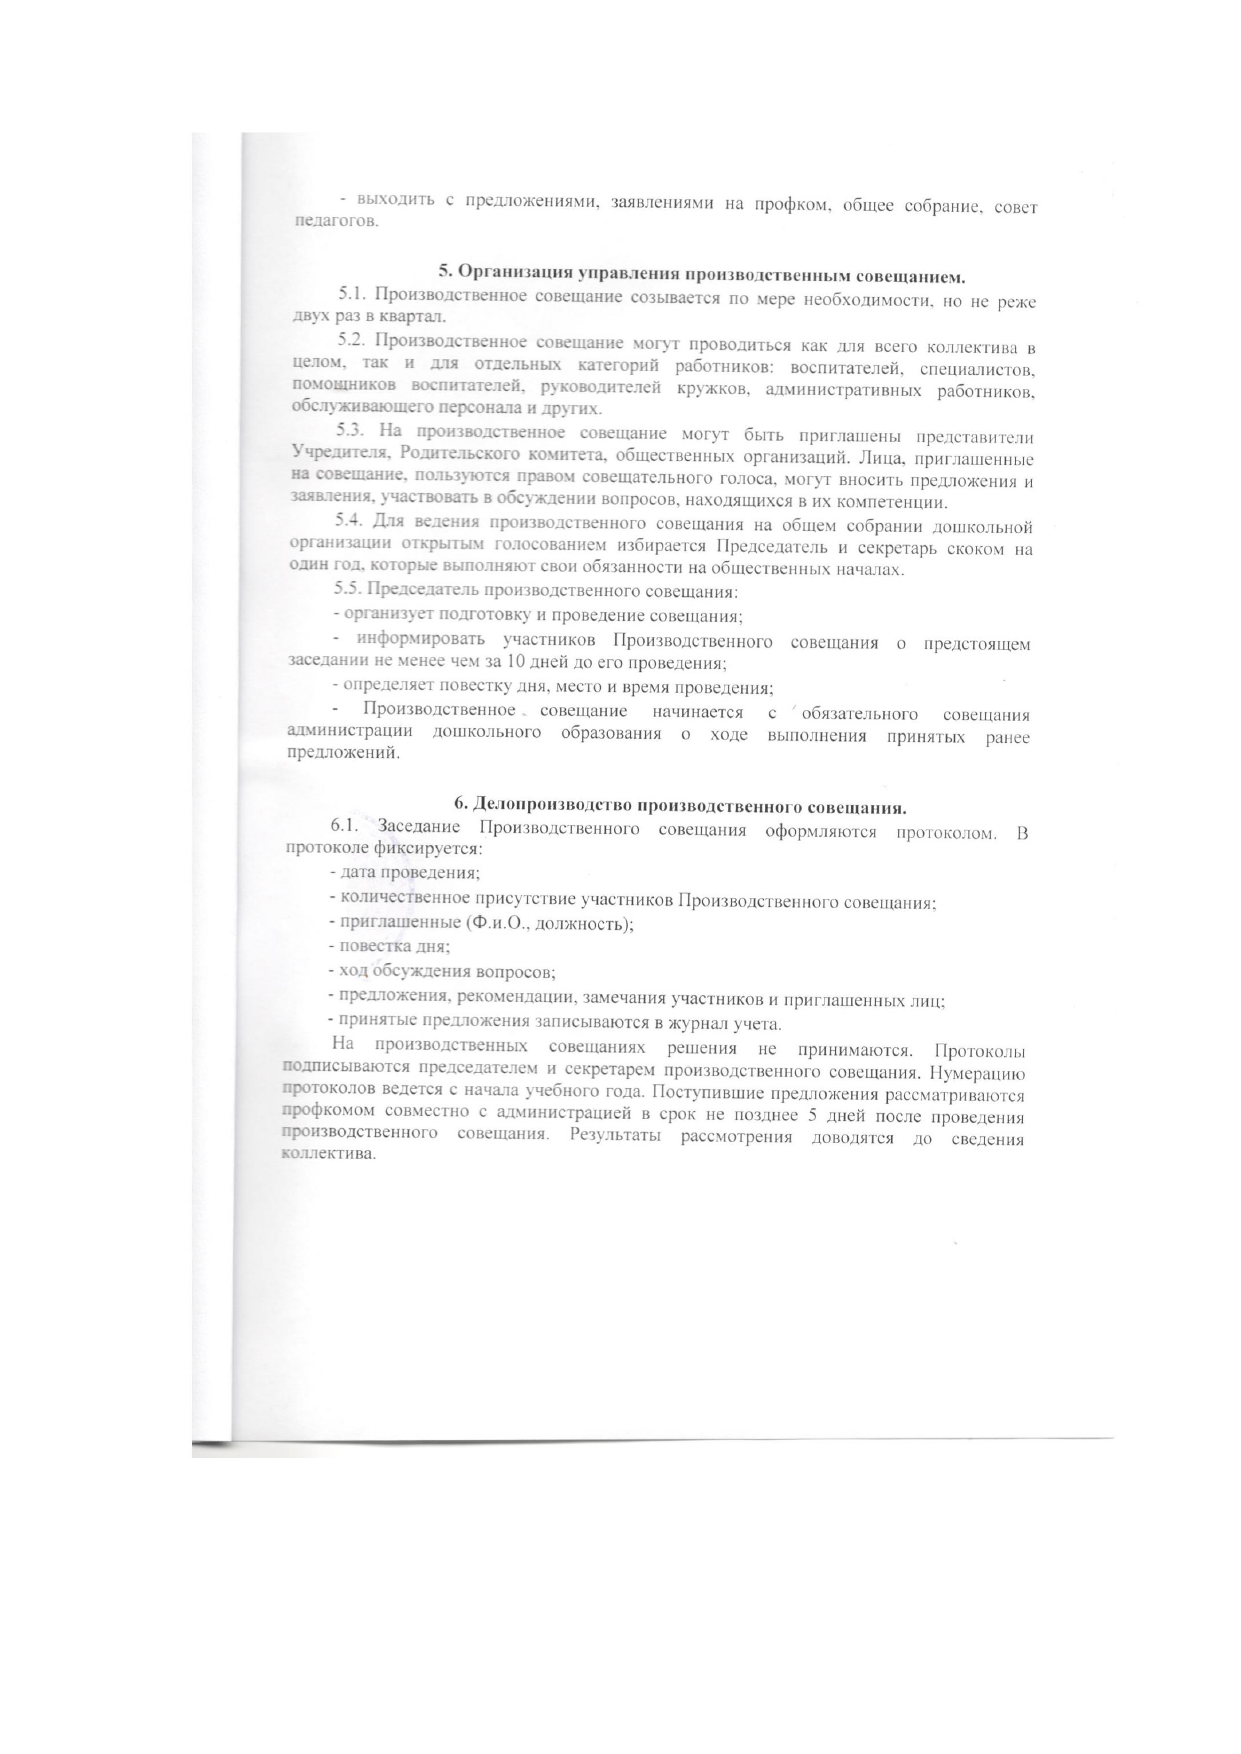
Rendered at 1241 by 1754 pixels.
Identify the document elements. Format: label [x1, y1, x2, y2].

picture [177, 118, 1151, 1458]
